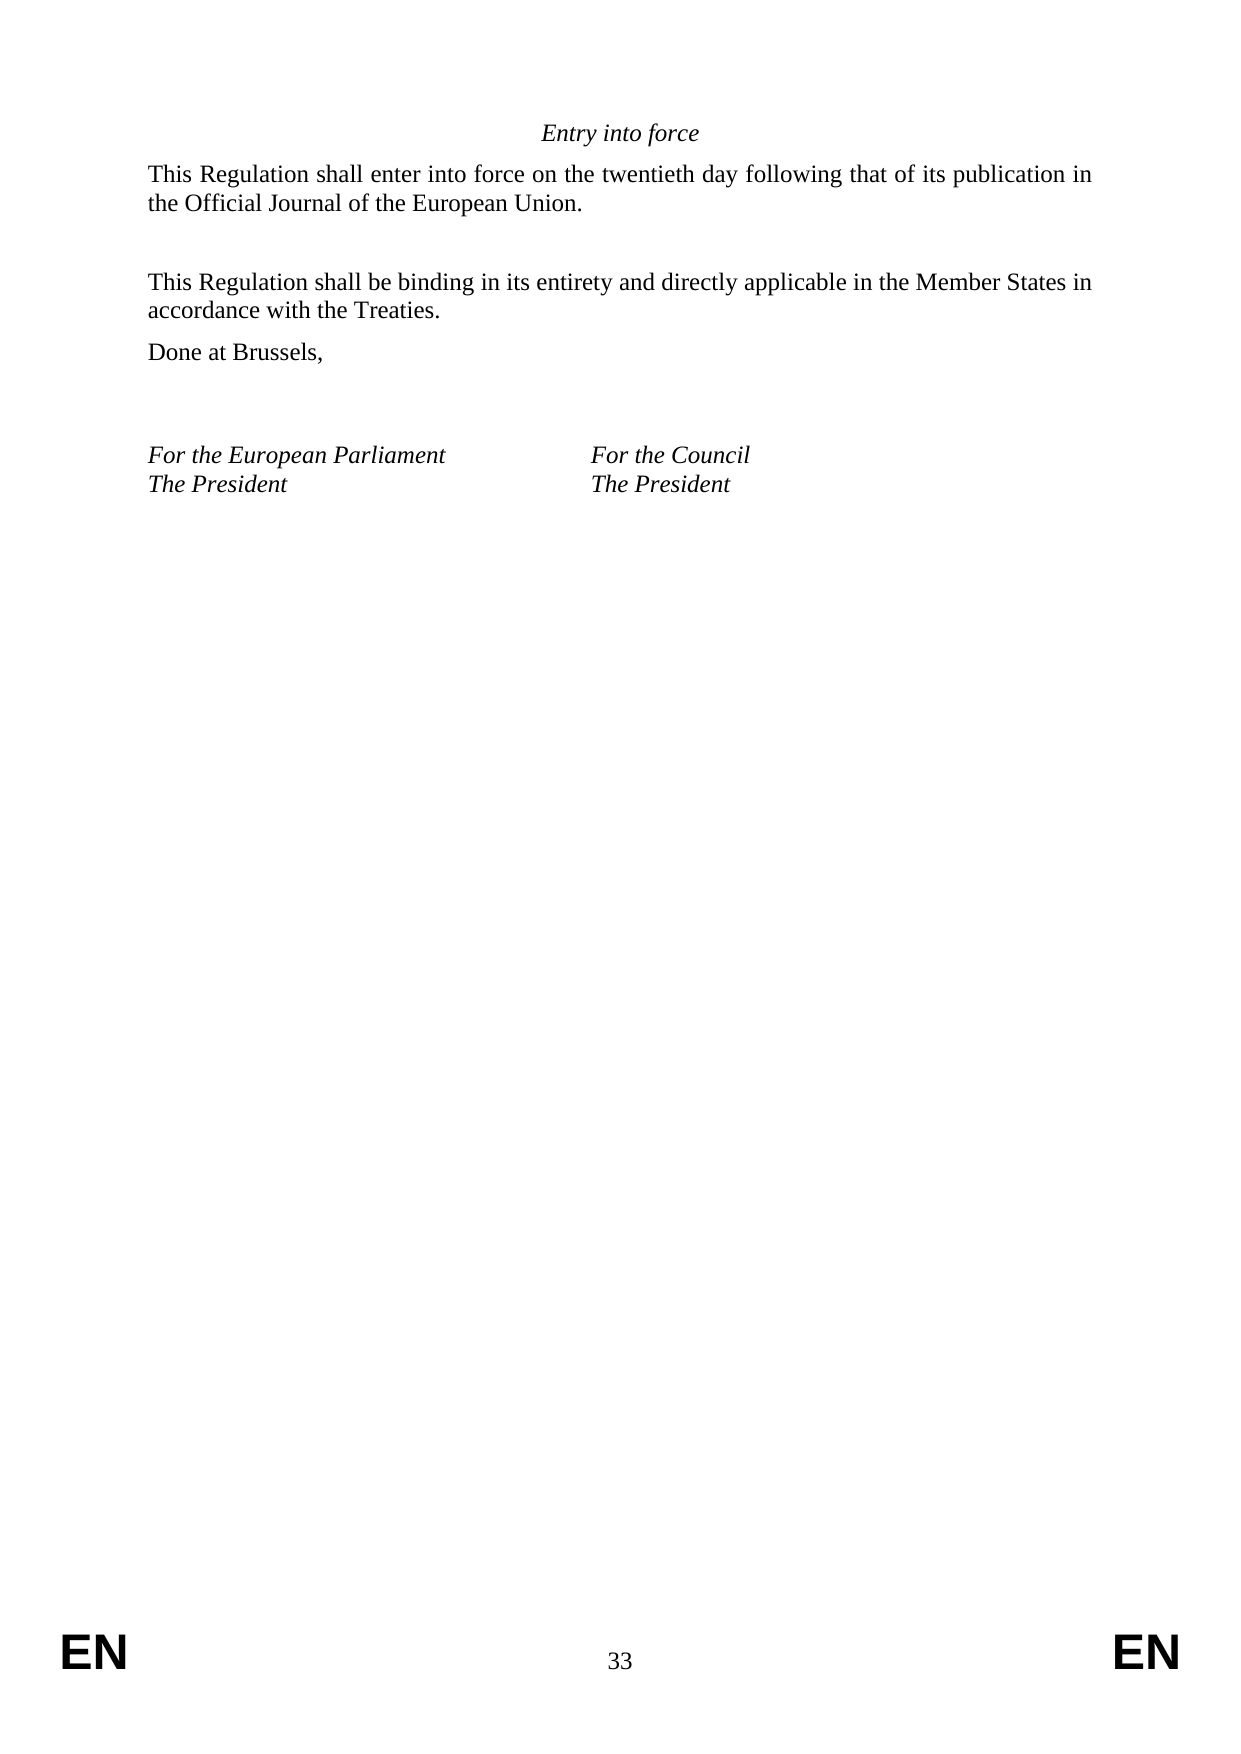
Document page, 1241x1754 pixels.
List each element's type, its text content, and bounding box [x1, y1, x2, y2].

text The President The President [148, 469, 1093, 498]
text Done at Brussels, [148, 337, 1093, 366]
text For the European Parliament For the Council [148, 441, 1093, 469]
text Entry into force [148, 118, 1093, 147]
text This Regulation shall be binding in its entirety and directly applicable in the Member States in accordance with the Treaties. [148, 267, 1093, 324]
text This Regulation shall enter into force on the twentieth day following that of its publication in the Official Journal of the European Union. [148, 159, 1093, 217]
